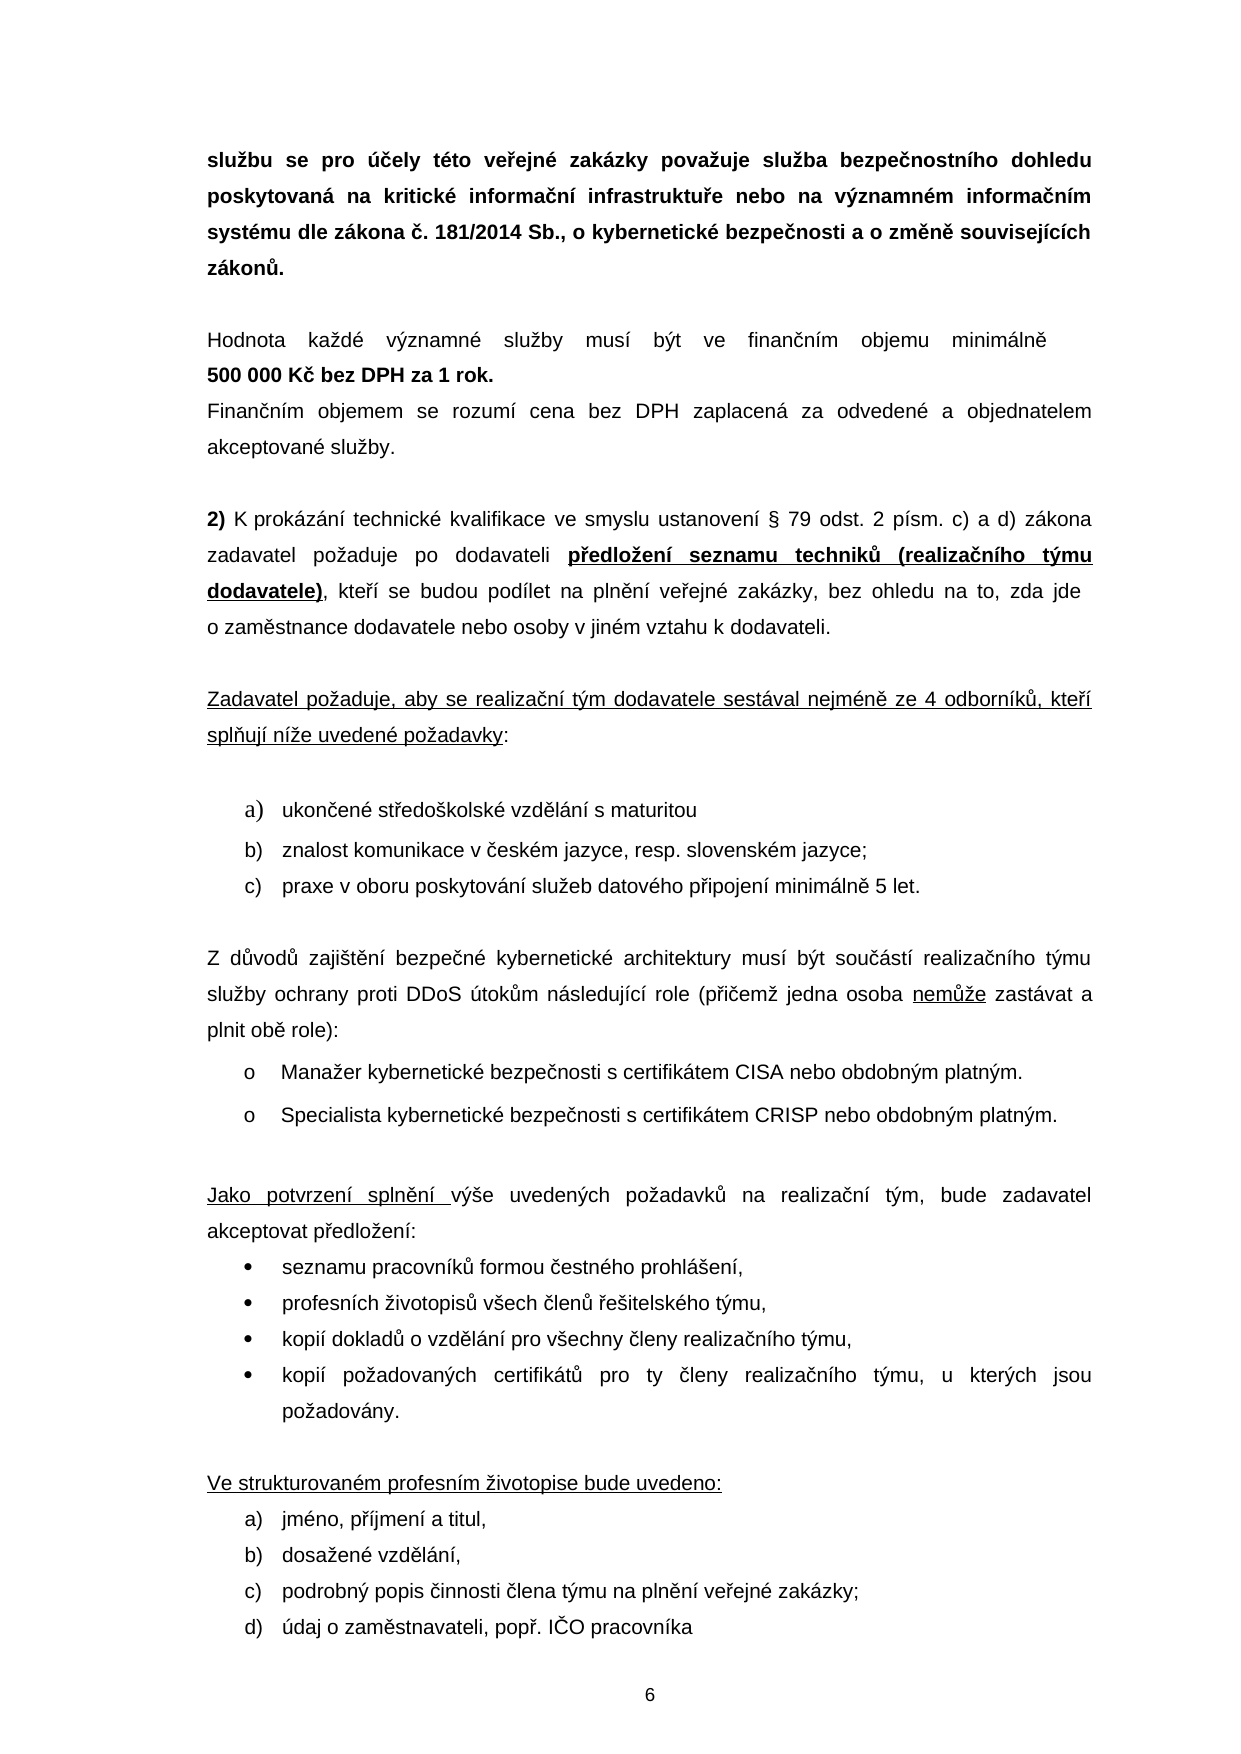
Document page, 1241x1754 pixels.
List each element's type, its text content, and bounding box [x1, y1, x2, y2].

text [207, 148, 1093, 279]
list praxe v oboru poskytování služeb datového připojení minimálně 5 let. [244, 874, 1093, 898]
list 2) K prokázání technické kvalifikace ve smyslu ustanovení § 79 odst. 2 písm. c) a d) zákona zadavatel požaduje po dodavateli předložení seznamu techniků (realizačního týmu dodavatele), kteří se budou podílet na plnění veřejné zakázky, bez ohledu na to, zda jde o zaměstnance dodavatele nebo osoby v jiném vztahu k dodavateli. [207, 507, 1093, 639]
list seznamu pracovníků formou čestného prohlášení, [244, 1255, 1093, 1279]
list kopií požadovaných certifikátů pro ty členy realizačního týmu, u kterých jsou požadovány. [244, 1363, 1093, 1423]
list Manažer kybernetické bezpečnosti s certifikátem CISA nebo obdobným platným. [243, 1059, 1093, 1085]
list Specialista kybernetické bezpečnosti s certifikátem CRISP nebo obdobným platným. [243, 1103, 1093, 1129]
text Ve strukturovaném profesním životopise bude uvedeno: [207, 1471, 1093, 1495]
list kopií dokladů o vzdělání pro všechny členy realizačního týmu, [244, 1327, 1093, 1351]
text Hodnota každé významné služby musí být ve finančním objemu minimálně 500 000 Kč bez DPH za 1 rok. [207, 327, 1093, 387]
list znalost komunikace v českém jazyce, resp. slovenském jazyce; [244, 838, 1093, 862]
text Jako potvrzení splnění výše uvedených požadavků na realizační tým, bude zadavatel akceptovat předložení: [207, 1183, 1093, 1243]
list profesních životopisů všech členů řešitelského týmu, [244, 1291, 1093, 1315]
list podrobný popis činnosti člena týmu na plnění veřejné zakázky; [244, 1578, 1093, 1602]
list Zadavatel požaduje, aby se realizační tým dodavatele sestával nejméně ze 4 odborníků, kteří splňují níže uvedené požadavky: [207, 687, 1093, 747]
text Z důvodů zajištění bezpečné kybernetické architektury musí být součástí realizačního týmu služby ochrany proti DDoS útokům následující role (přičemž jedna osoba nemůže zastávat a plnit obě role): [207, 946, 1093, 1041]
list jméno, příjmení a titul, [244, 1507, 1093, 1531]
list dosažené vzdělání, [244, 1543, 1093, 1567]
list ukončené středoškolské vzdělání s maturitou [244, 794, 1093, 823]
text Finančním objemem se rozumí cena bez DPH zaplacená za odvedené a objednatelem akceptované služby. [207, 399, 1093, 459]
list údaj o zaměstnavateli, popř. IČO pracovníka [244, 1614, 1093, 1638]
